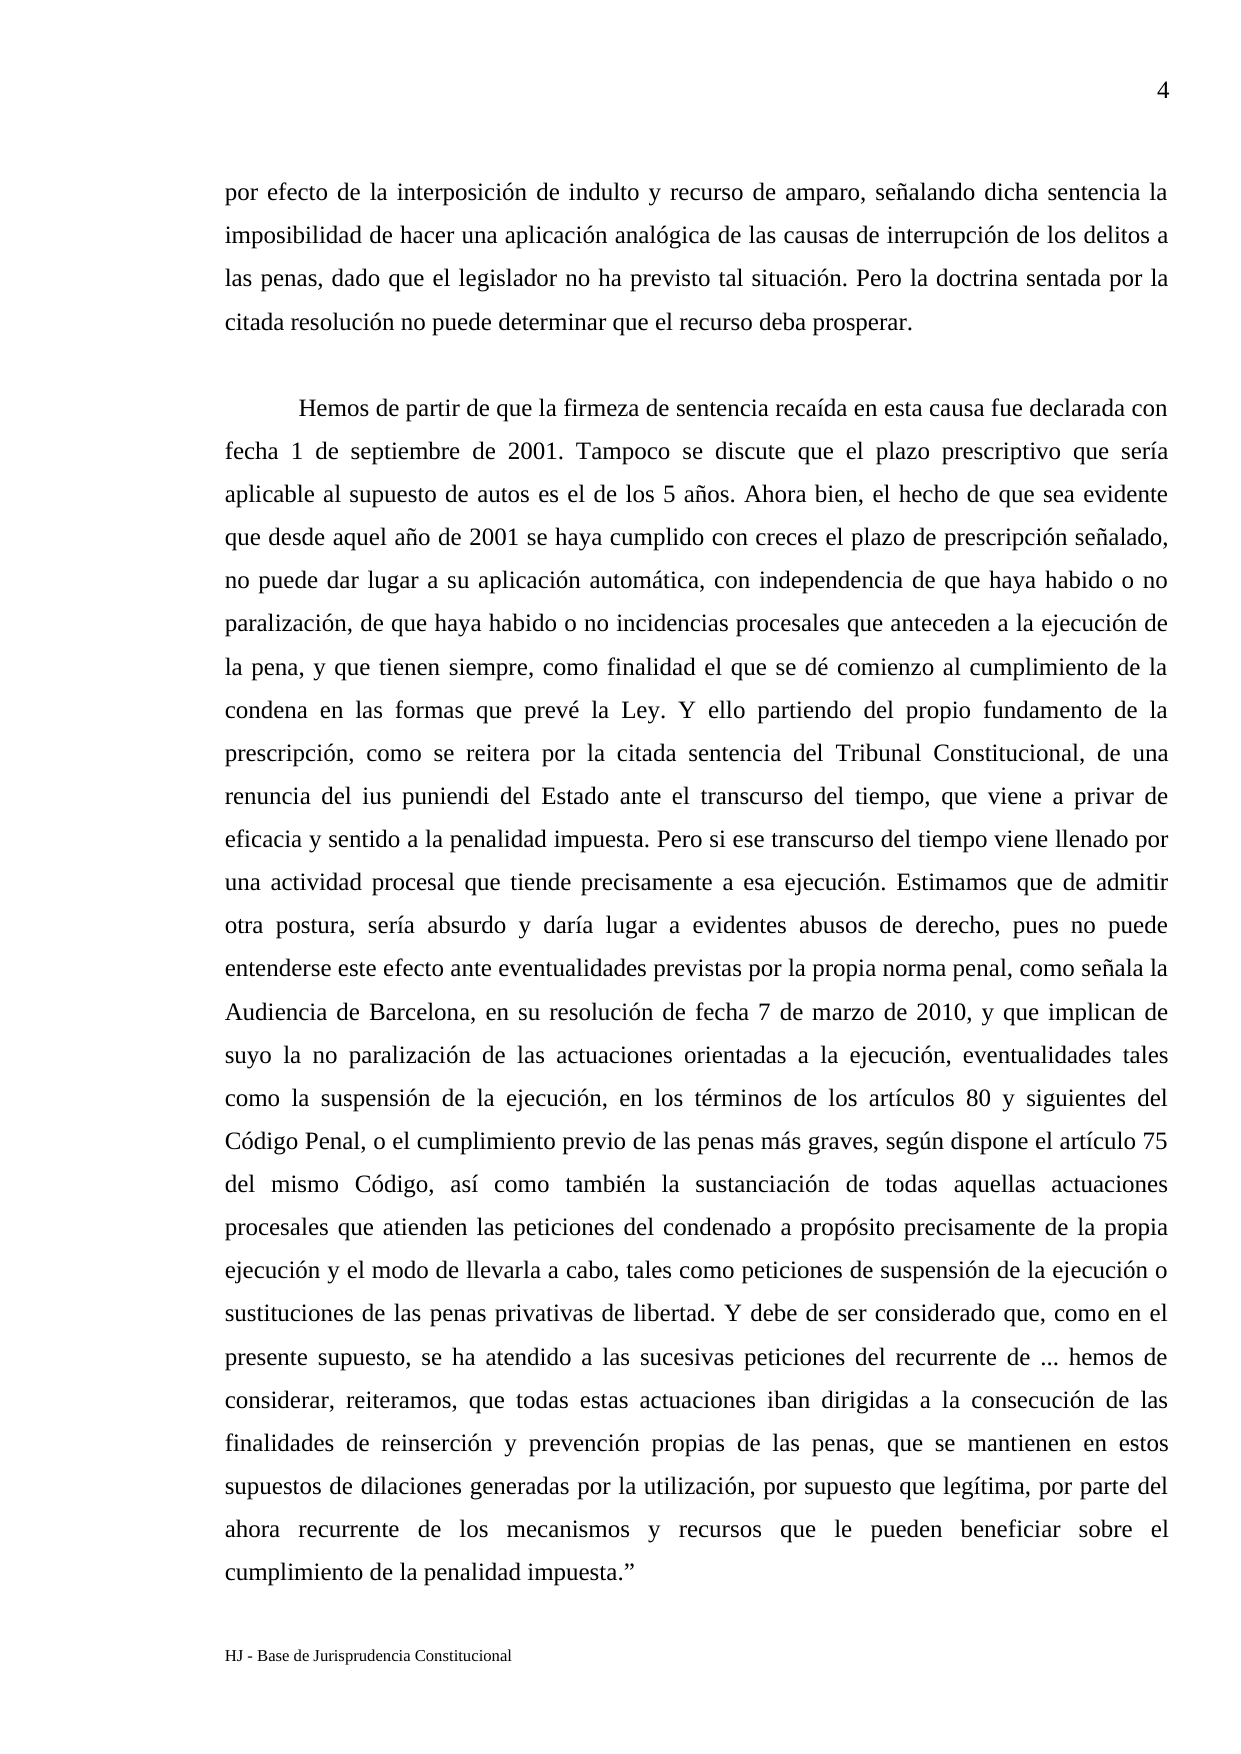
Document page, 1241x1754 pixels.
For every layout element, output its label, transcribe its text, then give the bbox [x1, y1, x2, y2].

text Hemos de partir de que la firmeza de sentencia recaída en esta causa fue declarada con fecha 1 de septiembre de 2001. Tampoco se discute que el plazo prescriptivo que sería aplicable al supuesto de autos es el de los 5 años. Ahora bien, el hecho de que sea evidente que desde aquel año de 2001 se haya cumplido con creces el plazo de prescripción señalado, no puede dar lugar a su aplicación automática, con independencia de que haya habido o no paralización, de que haya habido o no incidencias procesales que anteceden a la ejecución de la pena, y que tienen siempre, como finalidad el que se dé comienzo al cumplimiento de la condena en las formas que prevé la Ley. Y ello partiendo del propio fundamento de la prescripción, como se reitera por la citada sentencia del Tribunal Constitucional, de una renuncia del ius puniendi del Estado ante el transcurso del tiempo, que viene a privar de eficacia y sentido a la penalidad impuesta. Pero si ese transcurso del tiempo viene llenado por una actividad procesal que tiende precisamente a esa ejecución. Estimamos que de admitir otra postura, sería absurdo y daría lugar a evidentes abusos de derecho, pues no puede entenderse este efecto ante eventualidades previstas por la propia norma penal, como señala la Audiencia de Barcelona, en su resolución de fecha 7 de marzo de 2010, y que implican de suyo la no paralización de las actuaciones orientadas a la ejecución, eventualidades tales como la suspensión de la ejecución, en los términos de los artículos 80 y siguientes del Código Penal, o el cumplimiento previo de las penas más graves, según dispone el artículo 75 del mismo Código, así como también la sustanciación de todas aquellas actuaciones procesales que atienden las peticiones del condenado a propósito precisamente de la propia ejecución y el modo de llevarla a cabo, tales como peticiones de suspensión de la ejecución o sustituciones de las penas privativas de libertad. Y debe de ser considerado que, como en el presente supuesto, se ha atendido a las sucesivas peticiones del recurrente de ... hemos de considerar, reiteramos, que todas estas actuaciones iban dirigidas a la consecución de las finalidades de reinserción y prevención propias de las penas, que se mantienen en estos supuestos de dilaciones generadas por la utilización, por supuesto que legítima, por parte del ahora recurrente de los mecanismos y recursos que le pueden beneficiar sobre el cumplimiento de la penalidad impuesta.” [224, 393, 1169, 1586]
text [224, 177, 1169, 335]
